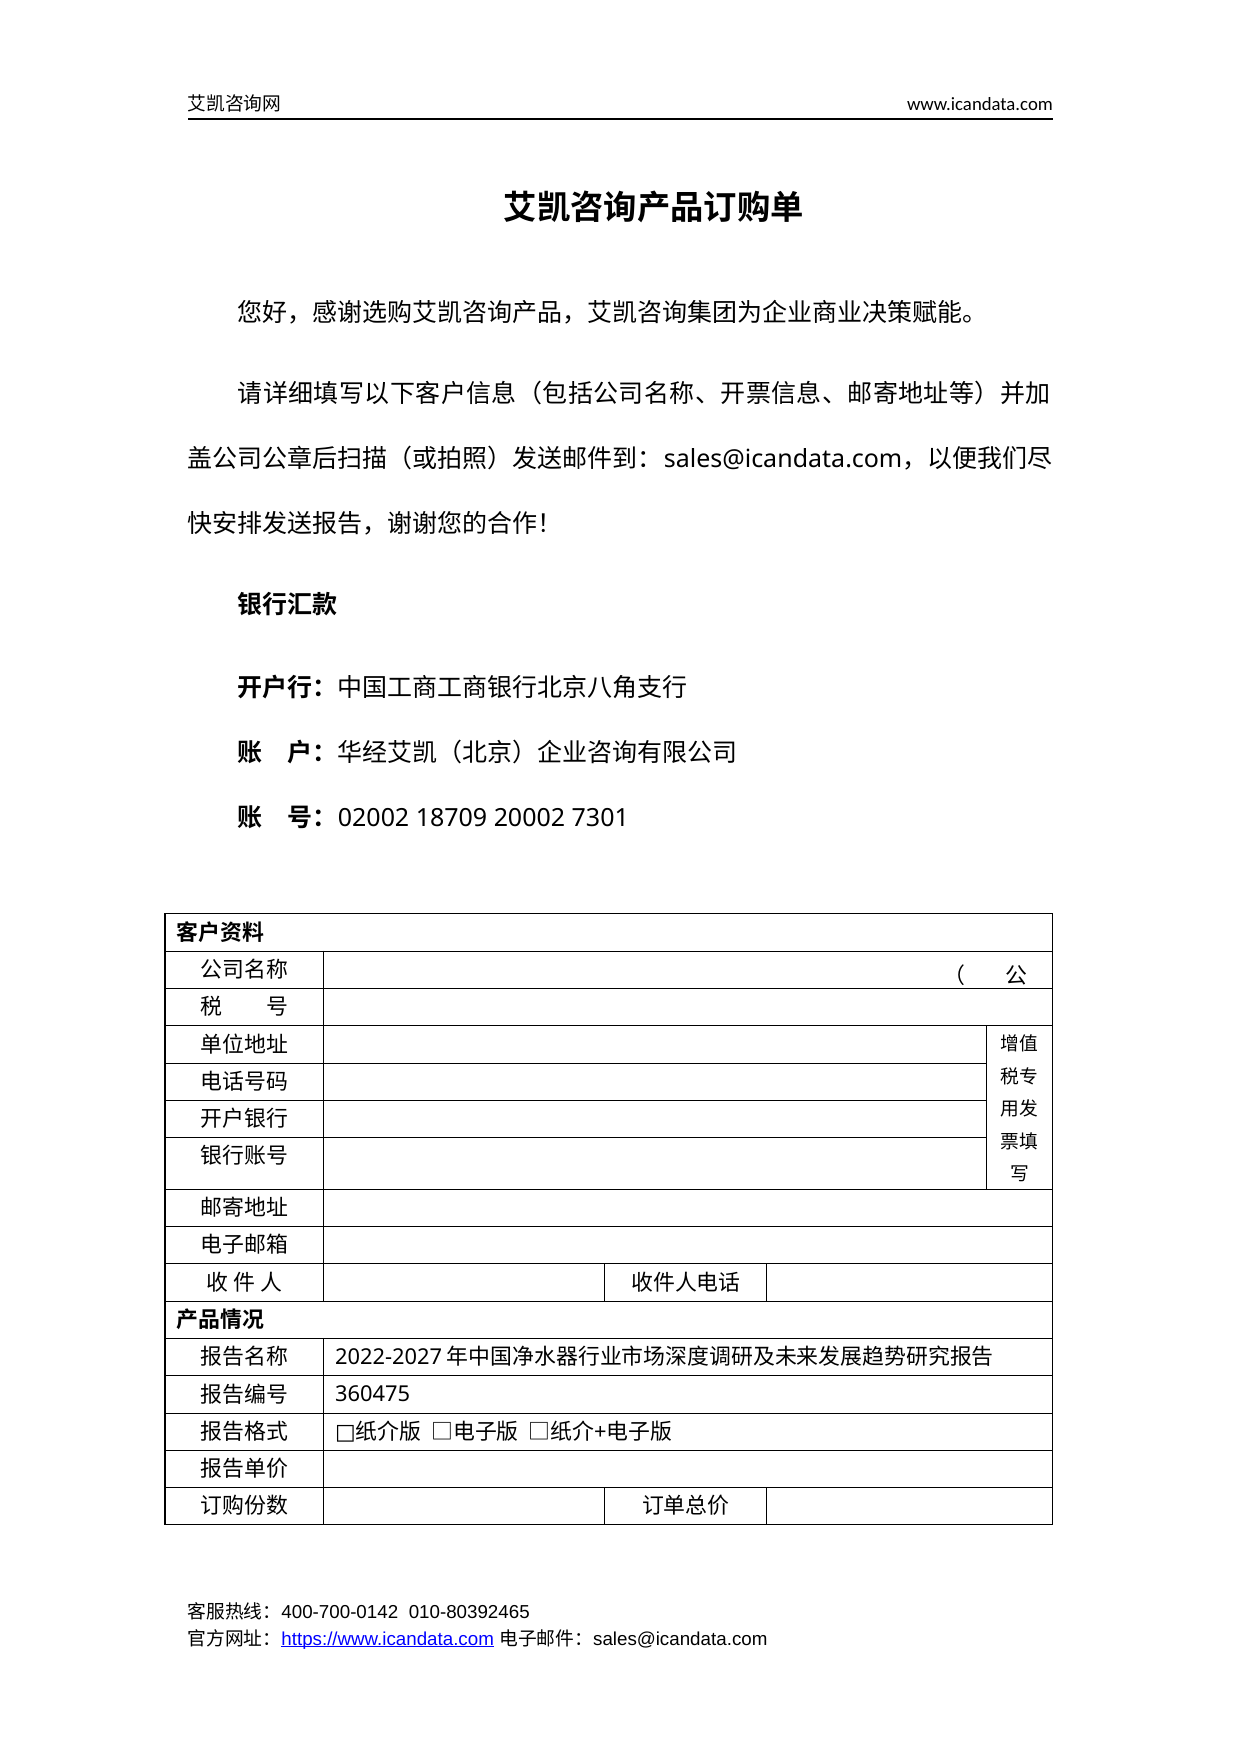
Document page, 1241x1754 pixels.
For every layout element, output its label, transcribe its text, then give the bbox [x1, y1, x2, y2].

table_cell 报告名称 [166, 1339, 323, 1375]
text 您好，感谢选购艾凯咨询产品，艾凯咨询集团为企业商业决策赋能。 [187, 278, 1053, 343]
table_cell [324, 1138, 986, 1189]
table_cell 邮寄地址 [166, 1190, 323, 1226]
table_cell 360475 [324, 1376, 1052, 1412]
table_cell [324, 1101, 986, 1137]
text 银行汇款 [187, 570, 1053, 635]
table_header 客户资料 [166, 914, 1052, 951]
table_cell 报告格式 [166, 1414, 323, 1450]
table_cell 电话号码 [166, 1064, 323, 1100]
table_cell 增值税专用发票填写 [987, 1026, 1052, 1189]
table_cell [767, 1264, 1052, 1301]
table_cell [324, 1064, 986, 1100]
table_cell 银行账号 [166, 1138, 323, 1189]
table_cell 公司名称 [166, 952, 323, 988]
table_cell 收 件 人 [166, 1264, 323, 1301]
table_cell [324, 1026, 986, 1062]
table_cell [324, 1227, 1052, 1263]
table_cell 订购份数 [166, 1488, 323, 1524]
table_cell 收件人电话 [605, 1264, 766, 1301]
table_cell [324, 1264, 604, 1301]
table_cell 单位地址 [166, 1026, 323, 1062]
table_cell 电子邮箱 [166, 1227, 323, 1263]
text 请详细填写以下客户信息（包括公司名称、开票信息、邮寄地址等）并加盖公司公章后扫描（或拍照）发送邮件到：sales@icandata.com，以便我们尽快安排发送报告，谢谢您的合作！ [187, 359, 1053, 554]
table_cell 订单总价 [605, 1488, 766, 1524]
text 账 号：02002 18709 20002 7301 [187, 783, 1053, 848]
table_cell 税 号 [166, 989, 323, 1025]
table_cell 报告单价 [166, 1451, 323, 1487]
text 艾凯咨询产品订购单 [187, 172, 1053, 237]
text 开户行：中国工商工商银行北京八角支行 [187, 653, 1053, 718]
table_cell [324, 952, 1052, 988]
table_cell [324, 989, 1052, 1025]
table_cell [324, 1190, 1052, 1226]
table_cell 报告编号 [166, 1376, 323, 1412]
text 账 户：华经艾凯（北京）企业咨询有限公司 [187, 718, 1053, 783]
table_cell 产品情况 [166, 1302, 1052, 1338]
table_cell [767, 1488, 1052, 1524]
table_cell □纸介版 □电子版 □纸介+电子版 [324, 1414, 1052, 1450]
table_cell 2022-2027年中国净水器行业市场深度调研及未来发展趋势研究报告 [324, 1339, 1052, 1375]
table_cell [324, 1451, 1052, 1487]
table_cell [324, 1488, 604, 1524]
table_cell 开户银行 [166, 1101, 323, 1137]
